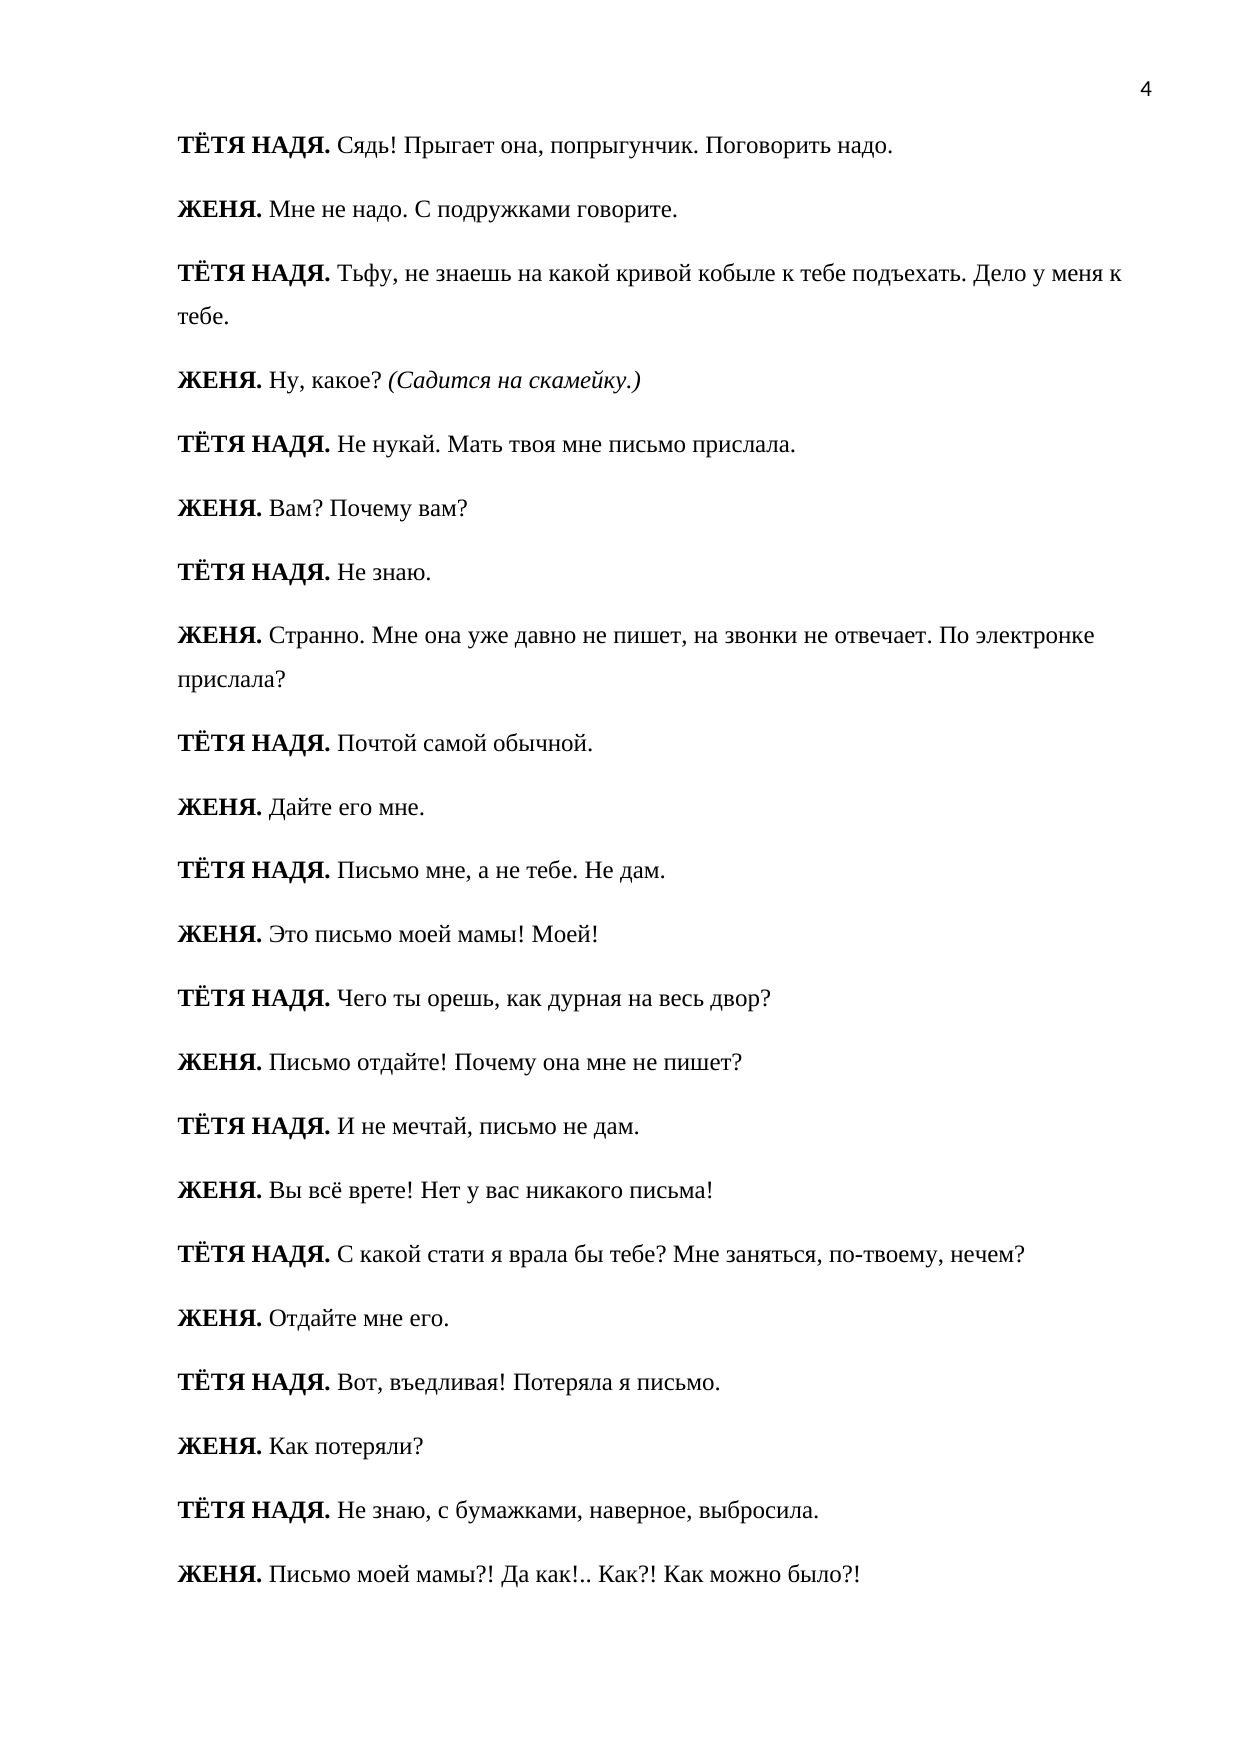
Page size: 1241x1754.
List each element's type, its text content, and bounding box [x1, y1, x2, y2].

text ТЁТЯ НАДЯ. И не мечтай, письмо не дам. [177, 1111, 1152, 1140]
text ЖЕНЯ. Ну, какое? (Садится на скамейку.) [177, 365, 1152, 393]
text ЖЕНЯ. Отдайте мне его. [177, 1303, 1152, 1332]
text ЖЕНЯ. Письмо отдайте! Почему она мне не пишет? [177, 1047, 1152, 1076]
text ТЁТЯ НАДЯ. Тьфу, не знаешь на какой кривой кобыле к тебе подъехать. Дело у меня к тебе. [177, 258, 1152, 329]
text ЖЕНЯ. Дайте его мне. [177, 792, 1152, 820]
text ЖЕНЯ. Письмо моей мамы?! Да как!.. Как?! Как можно было?! [177, 1559, 1152, 1588]
text ТЁТЯ НАДЯ. Письмо мне, а не тебе. Не дам. [177, 856, 1152, 884]
text ТЁТЯ НАДЯ. Вот, въедливая! Потеряла я письмо. [177, 1367, 1152, 1396]
text ТЁТЯ НАДЯ. С какой стати я врала бы тебе? Мне заняться, по-твоему, нечем? [177, 1239, 1152, 1268]
text ЖЕНЯ. Странно. Мне она уже давно не пишет, на звонки не отвечает. По электронке прислала? [177, 621, 1152, 692]
text ЖЕНЯ. Мне не надо. С подружками говорите. [177, 194, 1152, 222]
text ТЁТЯ НАДЯ. Не знаю, с бумажками, наверное, выбросила. [177, 1495, 1152, 1524]
text ТЁТЯ НАДЯ. Почтой самой обычной. [177, 728, 1152, 756]
text ЖЕНЯ. Как потеряли? [177, 1431, 1152, 1460]
text ТЁТЯ НАДЯ. Не знаю. [177, 557, 1152, 585]
text ТЁТЯ НАДЯ. Сядь! Прыгает она, попрыгунчик. Поговорить надо. [177, 130, 1152, 158]
text ТЁТЯ НАДЯ. Не нукай. Мать твоя мне письмо прислала. [177, 429, 1152, 457]
text ЖЕНЯ. Вам? Почему вам? [177, 493, 1152, 521]
text ЖЕНЯ. Это письмо моей мамы! Моей! [177, 919, 1152, 948]
text ЖЕНЯ. Вы всё врете! Нет у вас никакого письма! [177, 1175, 1152, 1204]
text ТЁТЯ НАДЯ. Чего ты орешь, как дурная на весь двор? [177, 983, 1152, 1012]
